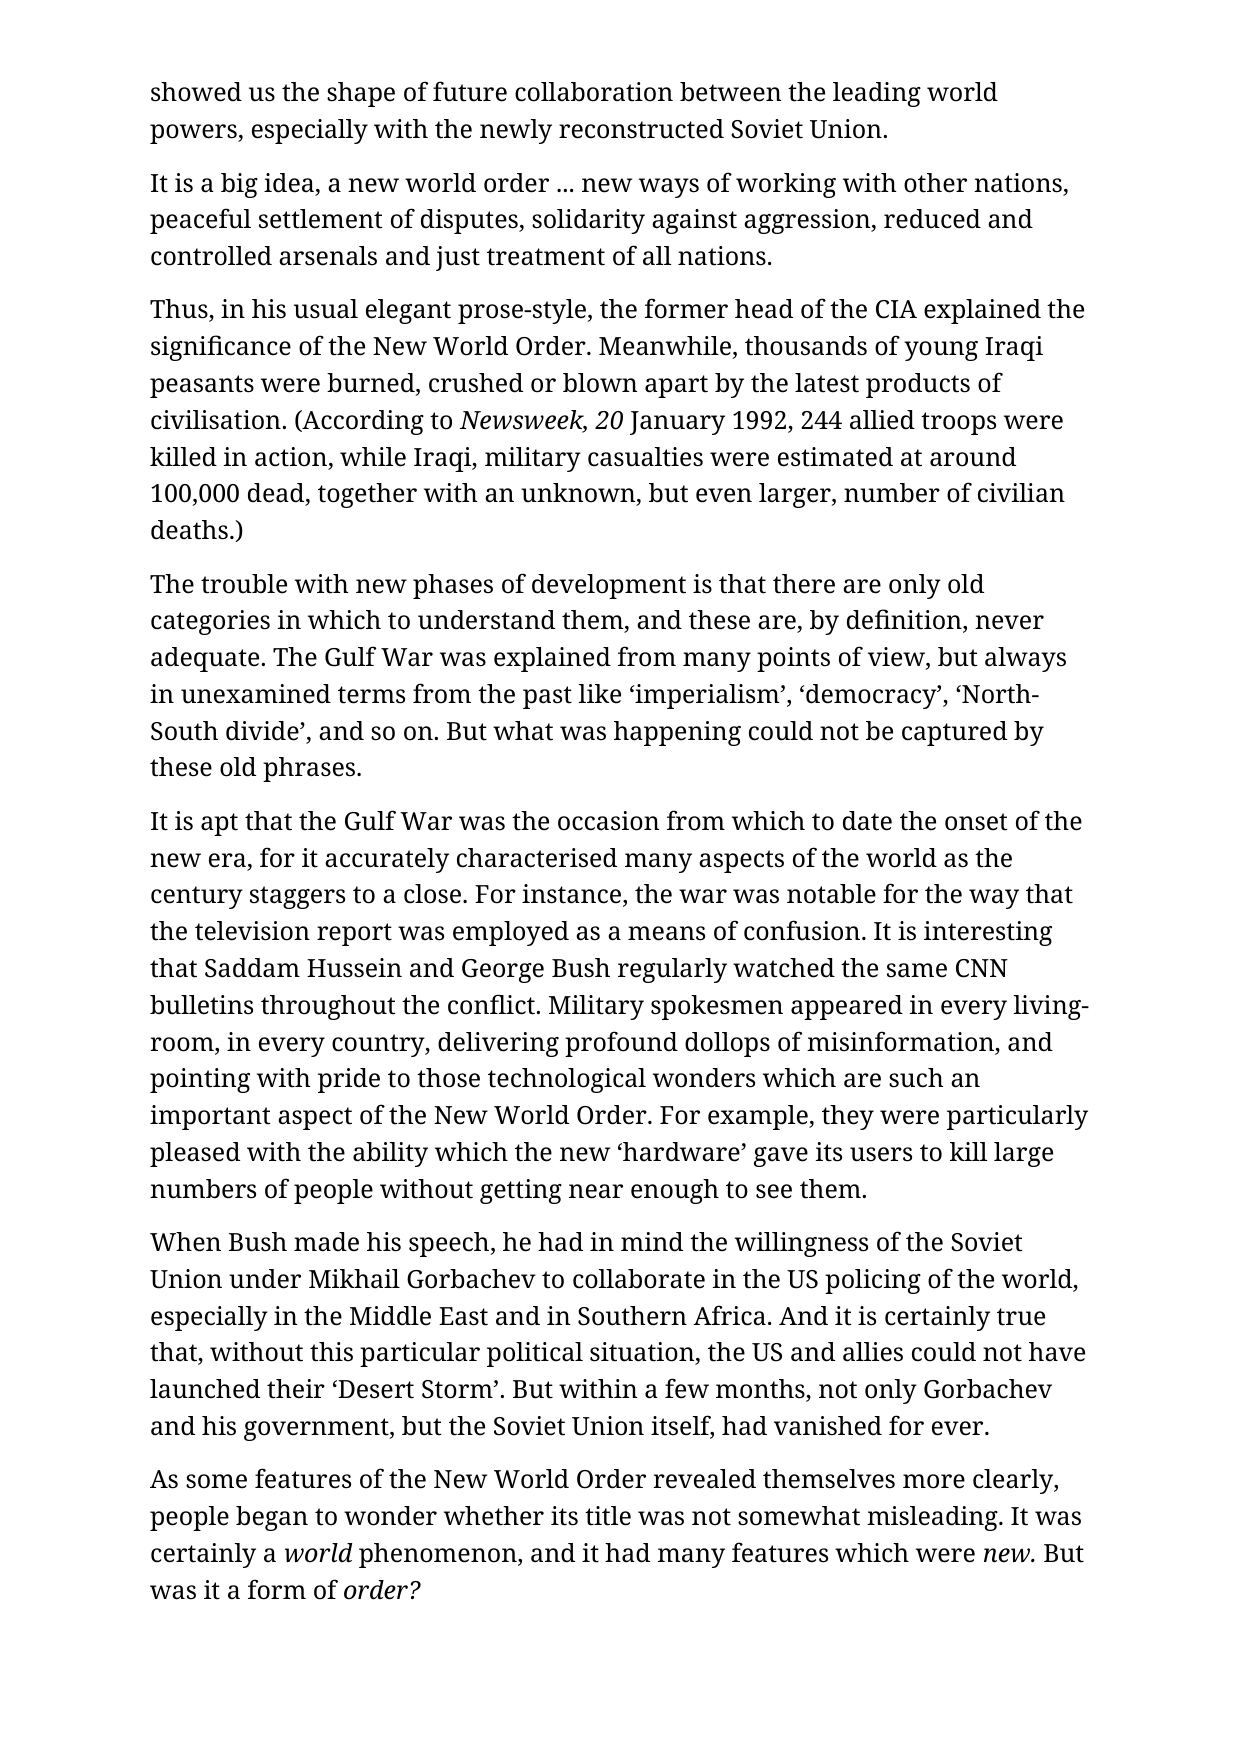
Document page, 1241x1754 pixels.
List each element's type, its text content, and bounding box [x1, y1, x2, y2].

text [150, 75, 1097, 146]
text It is a big idea, a new world order ... new ways of working with other nations, peaceful settlement of disputes, solidarity against aggression, reduced and controlled arsenals and just treatment of all nations. [150, 165, 1097, 273]
text Thus, in his usual elegant prose-style, the former head of the CIA explained the significance of the New World Order. Meanwhile, thousands of young Iraqi peasants were burned, crushed or blown apart by the latest products of civilisation. (According to Newsweek, 20 January 1992, 244 allied troops were killed in action, while Iraqi, military casualties were estimated at around 100,000 dead, together with an unknown, but even larger, number of civilian deaths.) [150, 292, 1097, 547]
text It is apt that the Gulf War was the occasion from which to date the onset of the new era, for it accurately characterised many aspects of the world as the century staggers to a close. For instance, the war was notable for the way that the television report was employed as a means of confusion. It is interesting that Saddam Hussein and George Bush regularly watched the same CNN bulletins throughout the conflict. Military spokesmen appeared in every living-room, in every country, delivering profound dollops of misinformation, and pointing with pride to those technological wonders which are such an important aspect of the New World Order. For example, they were particularly pleased with the ability which the new ‘hardware’ gave its users to kill large numbers of people without getting near enough to see them. [150, 803, 1097, 1205]
text The trouble with new phases of development is that there are only old categories in which to understand them, and these are, by definition, never adequate. The Gulf War was explained from many points of view, but always in unexamined terms from the past like ‘imperialism’, ‘democracy’, ‘North-South divide’, and so on. But what was happening could not be captured by these old phrases. [150, 566, 1097, 784]
text As some features of the New World Order revealed themselves more clearly, people began to wonder whether its title was not somewhat misleading. It was certainly a world phenomenon, and it had many features which were new. But was it a form of order? [150, 1462, 1097, 1606]
text When Bush made his speech, he had in mind the willingness of the Soviet Union under Mikhail Gorbachev to collaborate in the US policing of the world, especially in the Middle East and in Southern Africa. And it is certainly true that, without this particular political situation, the US and allies could not have launched their ‘Desert Storm’. But within a few months, not only Gorbachev and his government, but the Soviet Union itself, had vanished for ever. [150, 1225, 1097, 1443]
